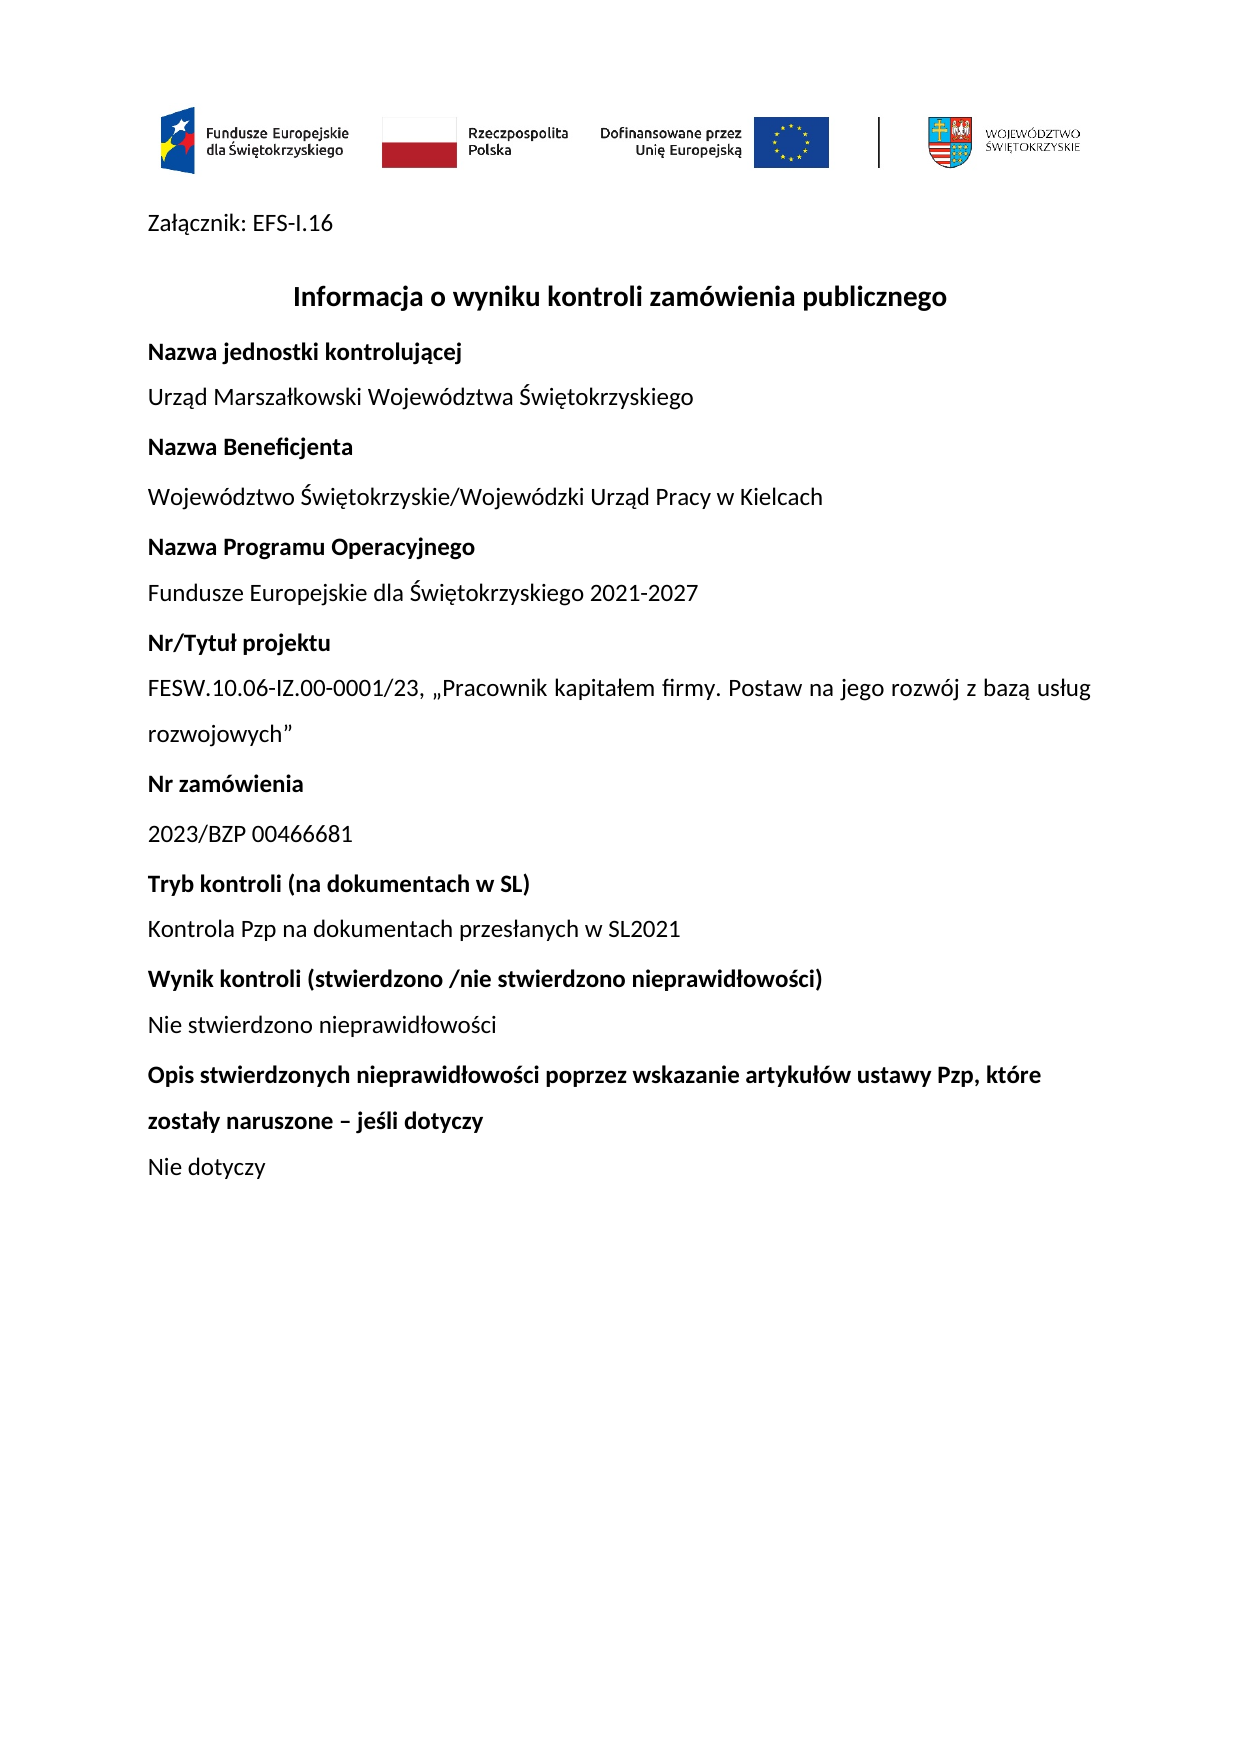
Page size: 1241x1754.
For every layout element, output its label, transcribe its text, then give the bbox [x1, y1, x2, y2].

subtitle Informacja o wyniku kontroli zamówienia publicznego [148, 278, 1093, 314]
subtitle 2023/BZP 00466681 [148, 818, 1093, 848]
text Kontrola Pzp na dokumentach przesłanych w SL2021 [148, 914, 1093, 944]
subtitle Nazwa jednostki kontrolującej [148, 336, 1093, 366]
subtitle Nazwa Beneficjenta [148, 431, 1093, 462]
text Załącznik: EFS-I.16 [148, 207, 1122, 238]
subtitle Opis stwierdzonych nieprawidłowości poprzez wskazanie artykułów ustawy Pzp, które zostały naruszone – jeśli dotyczy [148, 1059, 1093, 1135]
subtitle Nazwa Programu Operacyjnego [148, 531, 1093, 562]
picture [147, 103, 1093, 177]
subtitle Nr zamówienia [148, 768, 1093, 799]
text Urząd Marszałkowski Województwa Świętokrzyskiego [148, 381, 1093, 412]
subtitle Tryb kontroli (na dokumentach w SL) [148, 868, 1093, 898]
text Fundusze Europejskie dla Świętokrzyskiego 2021-2027 [148, 577, 1093, 607]
text FESW.10.06-IZ.00-0001/23, „Pracownik kapitałem firmy. Postaw na jego rozwój z bazą usług rozwojowych” [148, 672, 1093, 749]
subtitle Nr/Tytuł projektu [148, 627, 1093, 657]
subtitle Województwo Świętokrzyskie/Wojewódzki Urząd Pracy w Kielcach [148, 481, 1093, 512]
subtitle Wynik kontroli (stwierdzono /nie stwierdzono nieprawidłowości) [148, 963, 1093, 994]
text Nie stwierdzono nieprawidłowości [148, 1009, 1093, 1040]
text Nie dotyczy [148, 1151, 1093, 1181]
